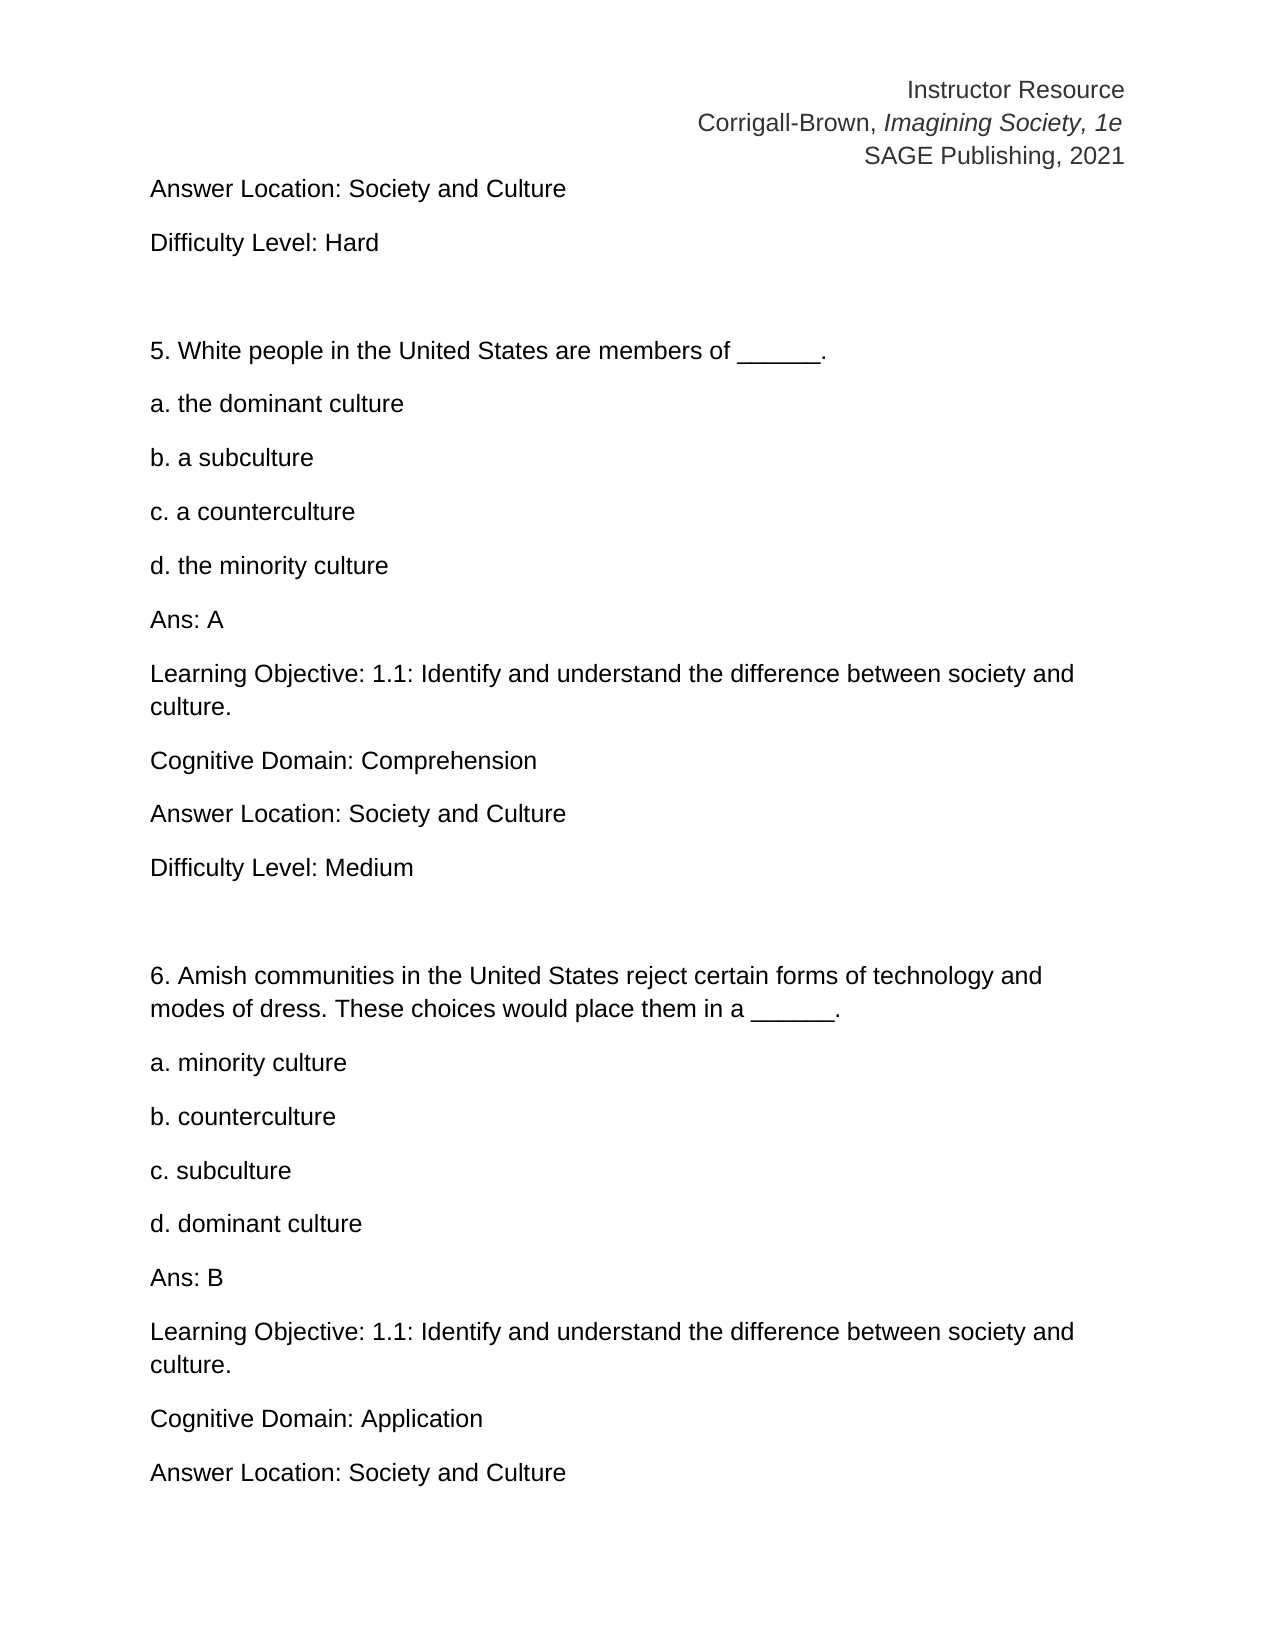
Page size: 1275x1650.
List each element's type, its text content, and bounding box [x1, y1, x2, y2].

text Cognitive Domain: Comprehension [150, 746, 1125, 774]
text a. minority culture [150, 1048, 1125, 1077]
text d. the minority culture [150, 551, 1125, 580]
text Ans: A [150, 605, 1125, 634]
text Ans: B [150, 1263, 1125, 1292]
text Answer Location: Society and Culture [150, 1458, 1125, 1487]
text a. the dominant culture [150, 389, 1125, 418]
text b. counterculture [150, 1102, 1125, 1131]
text b. a subculture [150, 443, 1125, 472]
text Cognitive Domain: Application [150, 1404, 1125, 1433]
text Difficulty Level: Medium [150, 853, 1125, 882]
text c. subculture [150, 1156, 1125, 1184]
text 5. White people in the United States are members of ______. [150, 336, 1125, 364]
text d. dominant culture [150, 1209, 1125, 1238]
text Learning Objective: 1.1: Identify and understand the difference between society and culture. [150, 1317, 1125, 1379]
text Answer Location: Society and Culture [150, 174, 1125, 203]
text Answer Location: Society and Culture [150, 799, 1125, 828]
text 6. Amish communities in the United States reject certain forms of technology and modes of dress. These choices would place them in a ______. [150, 961, 1125, 1023]
text c. a counterculture [150, 497, 1125, 526]
text Learning Objective: 1.1: Identify and understand the difference between society and culture. [150, 659, 1125, 721]
text Difficulty Level: Hard [150, 228, 1125, 257]
